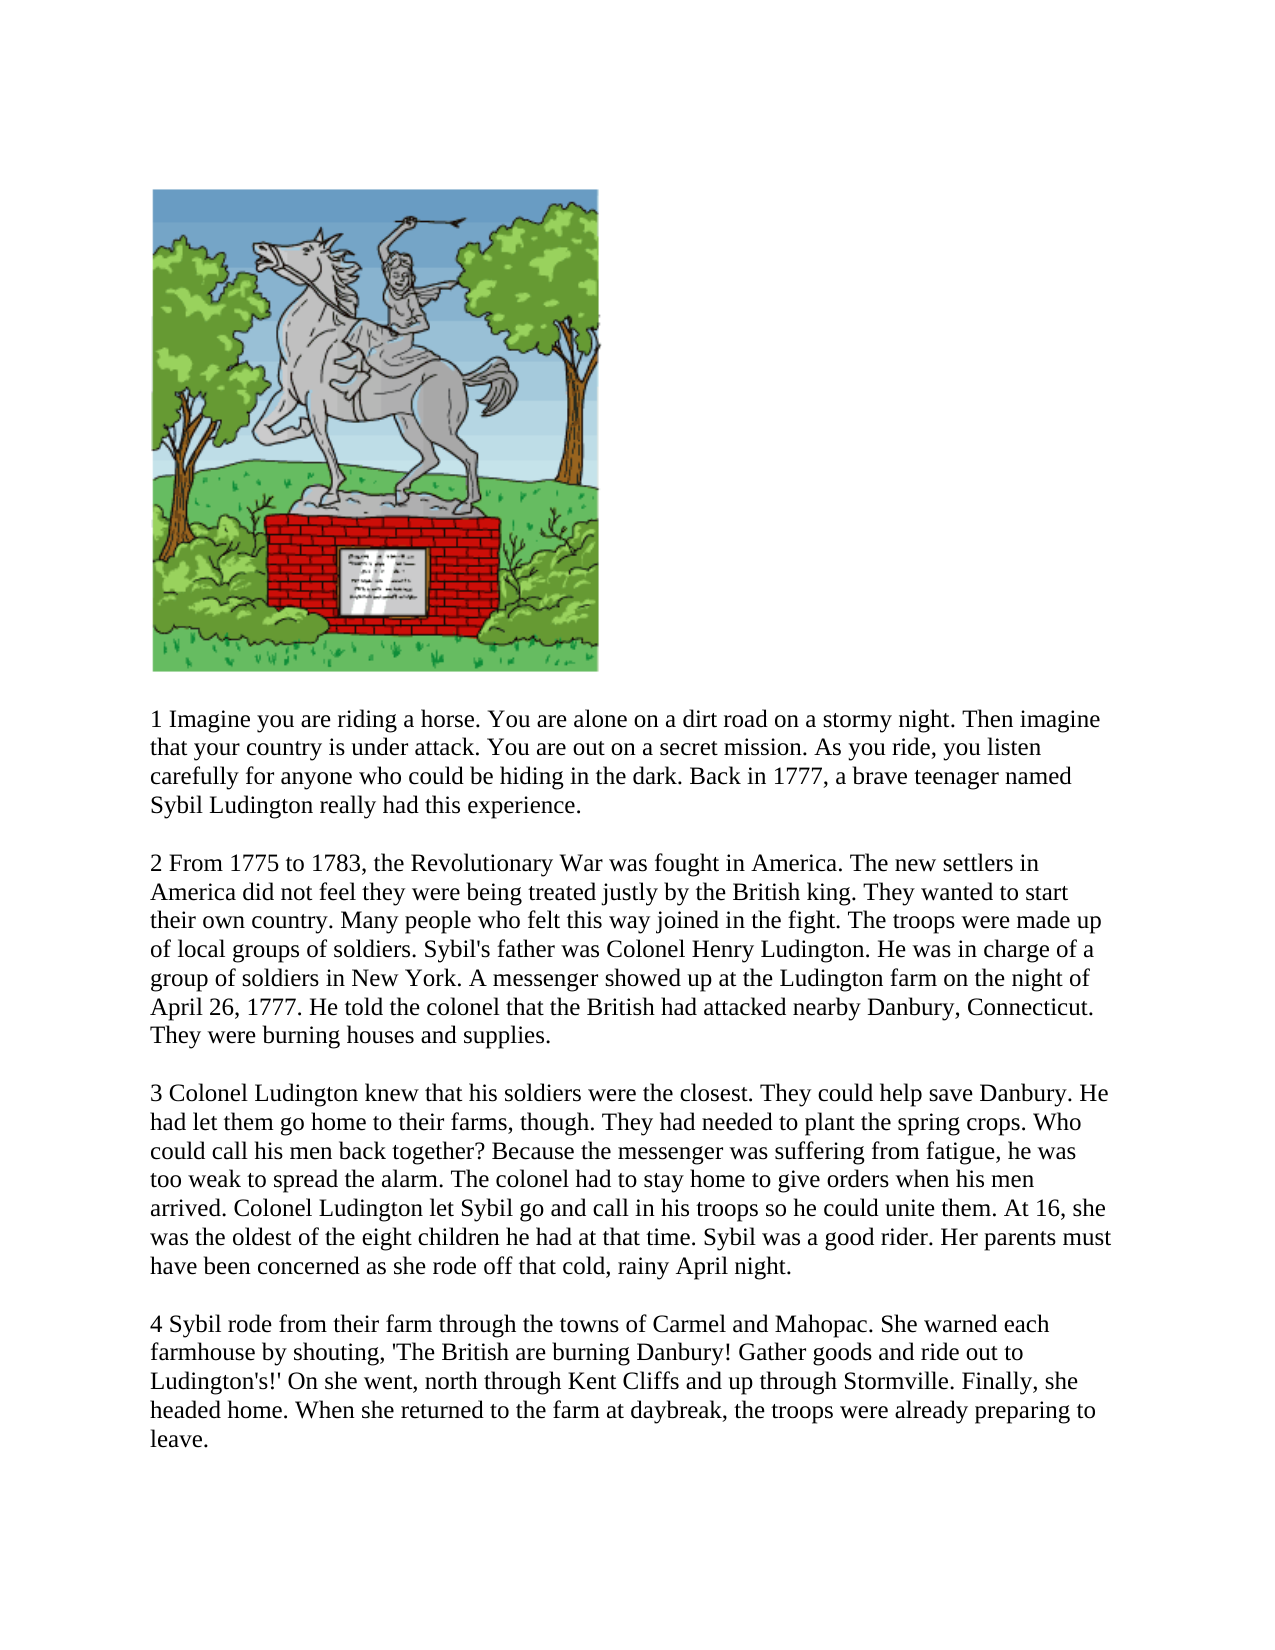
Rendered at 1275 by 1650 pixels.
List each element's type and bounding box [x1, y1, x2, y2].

picture [150, 185, 602, 675]
table_cell [144, 150, 1120, 1488]
